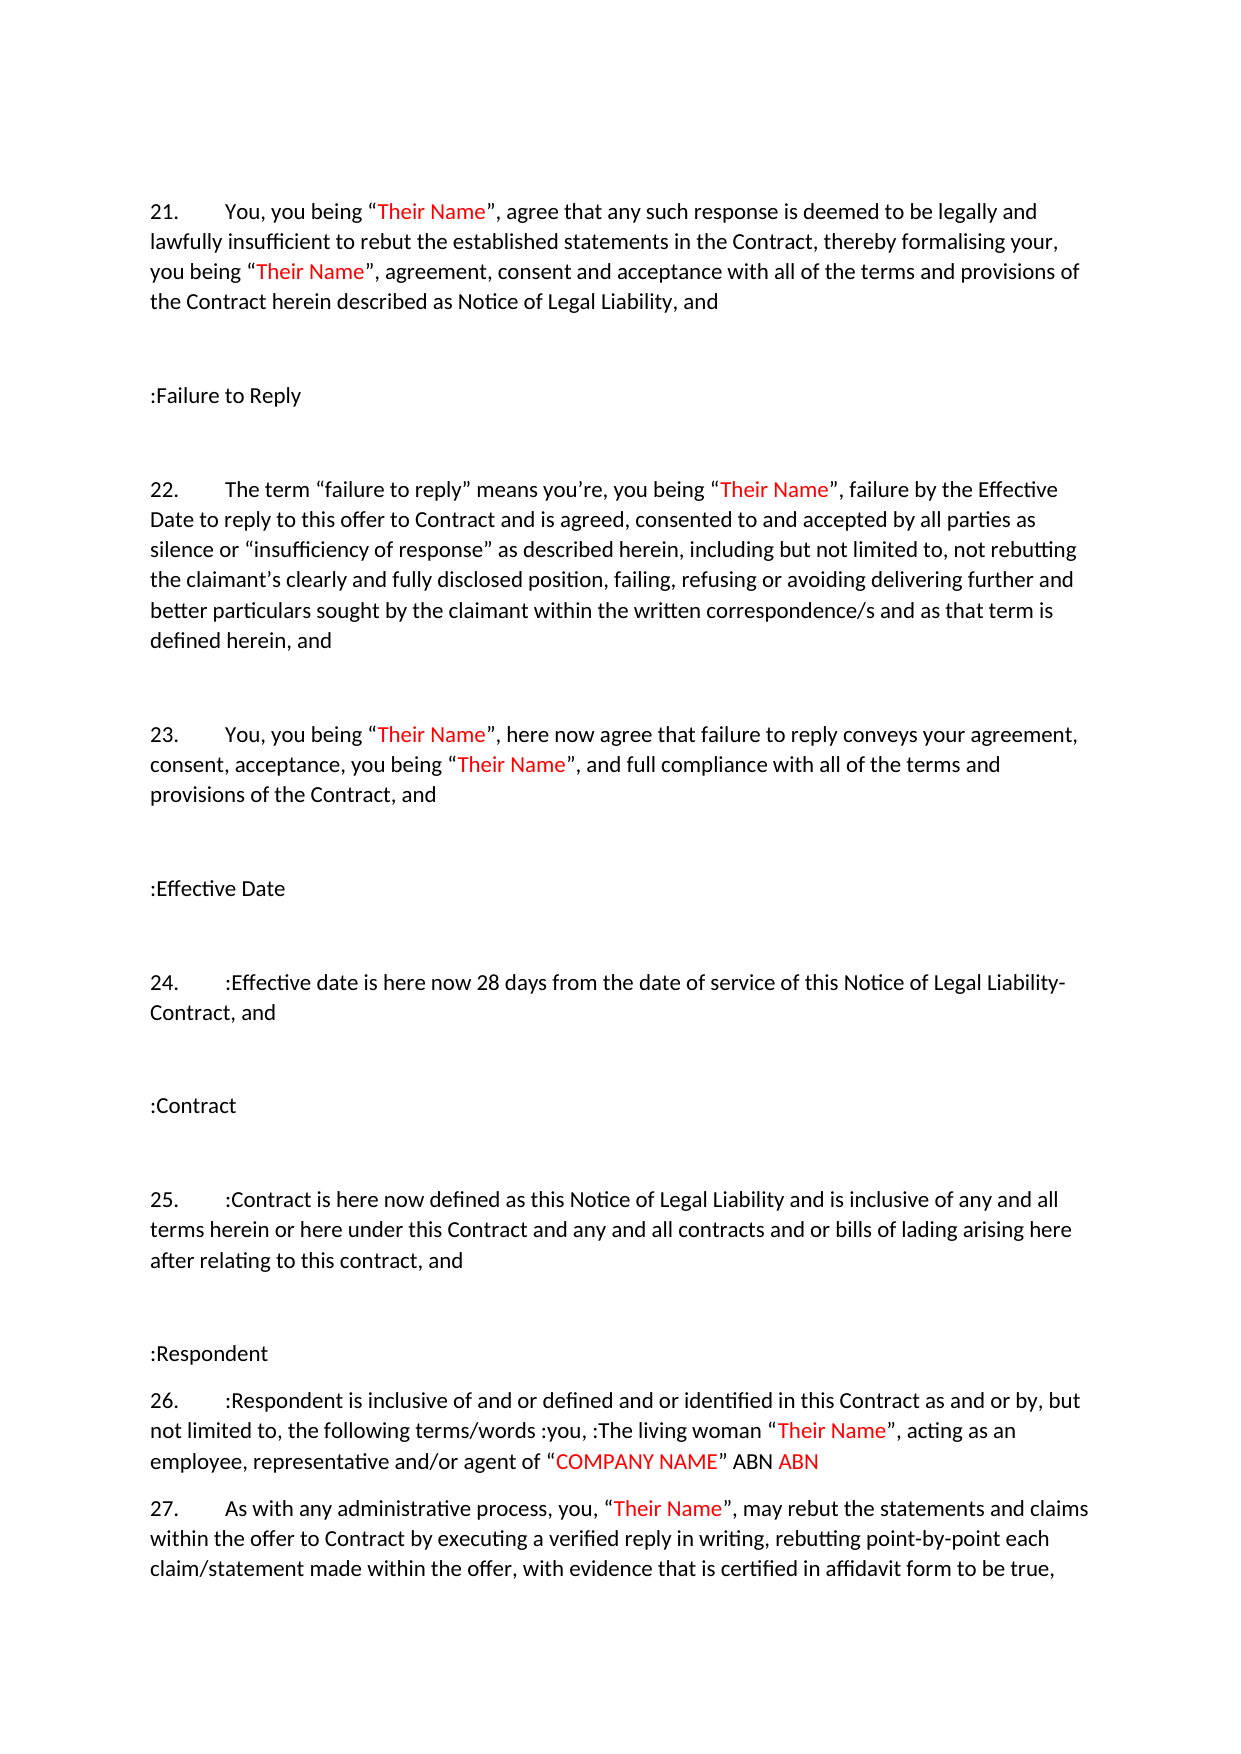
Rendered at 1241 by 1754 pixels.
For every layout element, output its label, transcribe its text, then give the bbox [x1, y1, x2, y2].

text 22. The term “failure to reply” means you’re, you being “Their Name”, failure by the Effective Date to reply to this offer to Contract and is agreed, consented to and accepted by all parties as silence or “insufficiency of response” as described herein, including but not limited to, not rebutting the claimant’s clearly and fully disclosed position, failing, refusing or avoiding delivering further and better particulars sought by the claimant within the written correspondence/s and as that term is defined herein, and [150, 475, 1090, 654]
text 24. :Effective date is here now 28 days from the date of service of this Notice of Legal Liability-Contract, and [150, 968, 1090, 1026]
text 26. :Respondent is inclusive of and or defined and or identified in this Contract as and or by, but not limited to, the following terms/words :you, :The living woman “Their Name”, acting as an employee, representative and/or agent of “COMPANY NAME” ABN ABN [150, 1386, 1090, 1475]
text :Effective Date [150, 874, 1090, 902]
text 21. You, you being “Their Name”, agree that any such response is deemed to be legally and lawfully insufficient to rebut the established statements in the Contract, thereby formalising your, you being “Their Name”, agreement, consent and acceptance with all of the terms and provisions of the Contract herein described as Notice of Legal Liability, and [150, 197, 1090, 316]
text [150, 1494, 1090, 1582]
text 23. You, you being “Their Name”, here now agree that failure to reply conveys your agreement, consent, acceptance, you being “Their Name”, and full compliance with all of the terms and provisions of the Contract, and [150, 720, 1090, 808]
text 25. :Contract is here now defined as this Notice of Legal Liability and is inclusive of any and all terms herein or here under this Contract and any and all contracts and or bills of lading arising here after relating to this contract, and [150, 1185, 1090, 1274]
text :Failure to Reply [150, 381, 1090, 409]
text :Respondent [150, 1339, 1090, 1368]
text :Contract [150, 1092, 1090, 1120]
